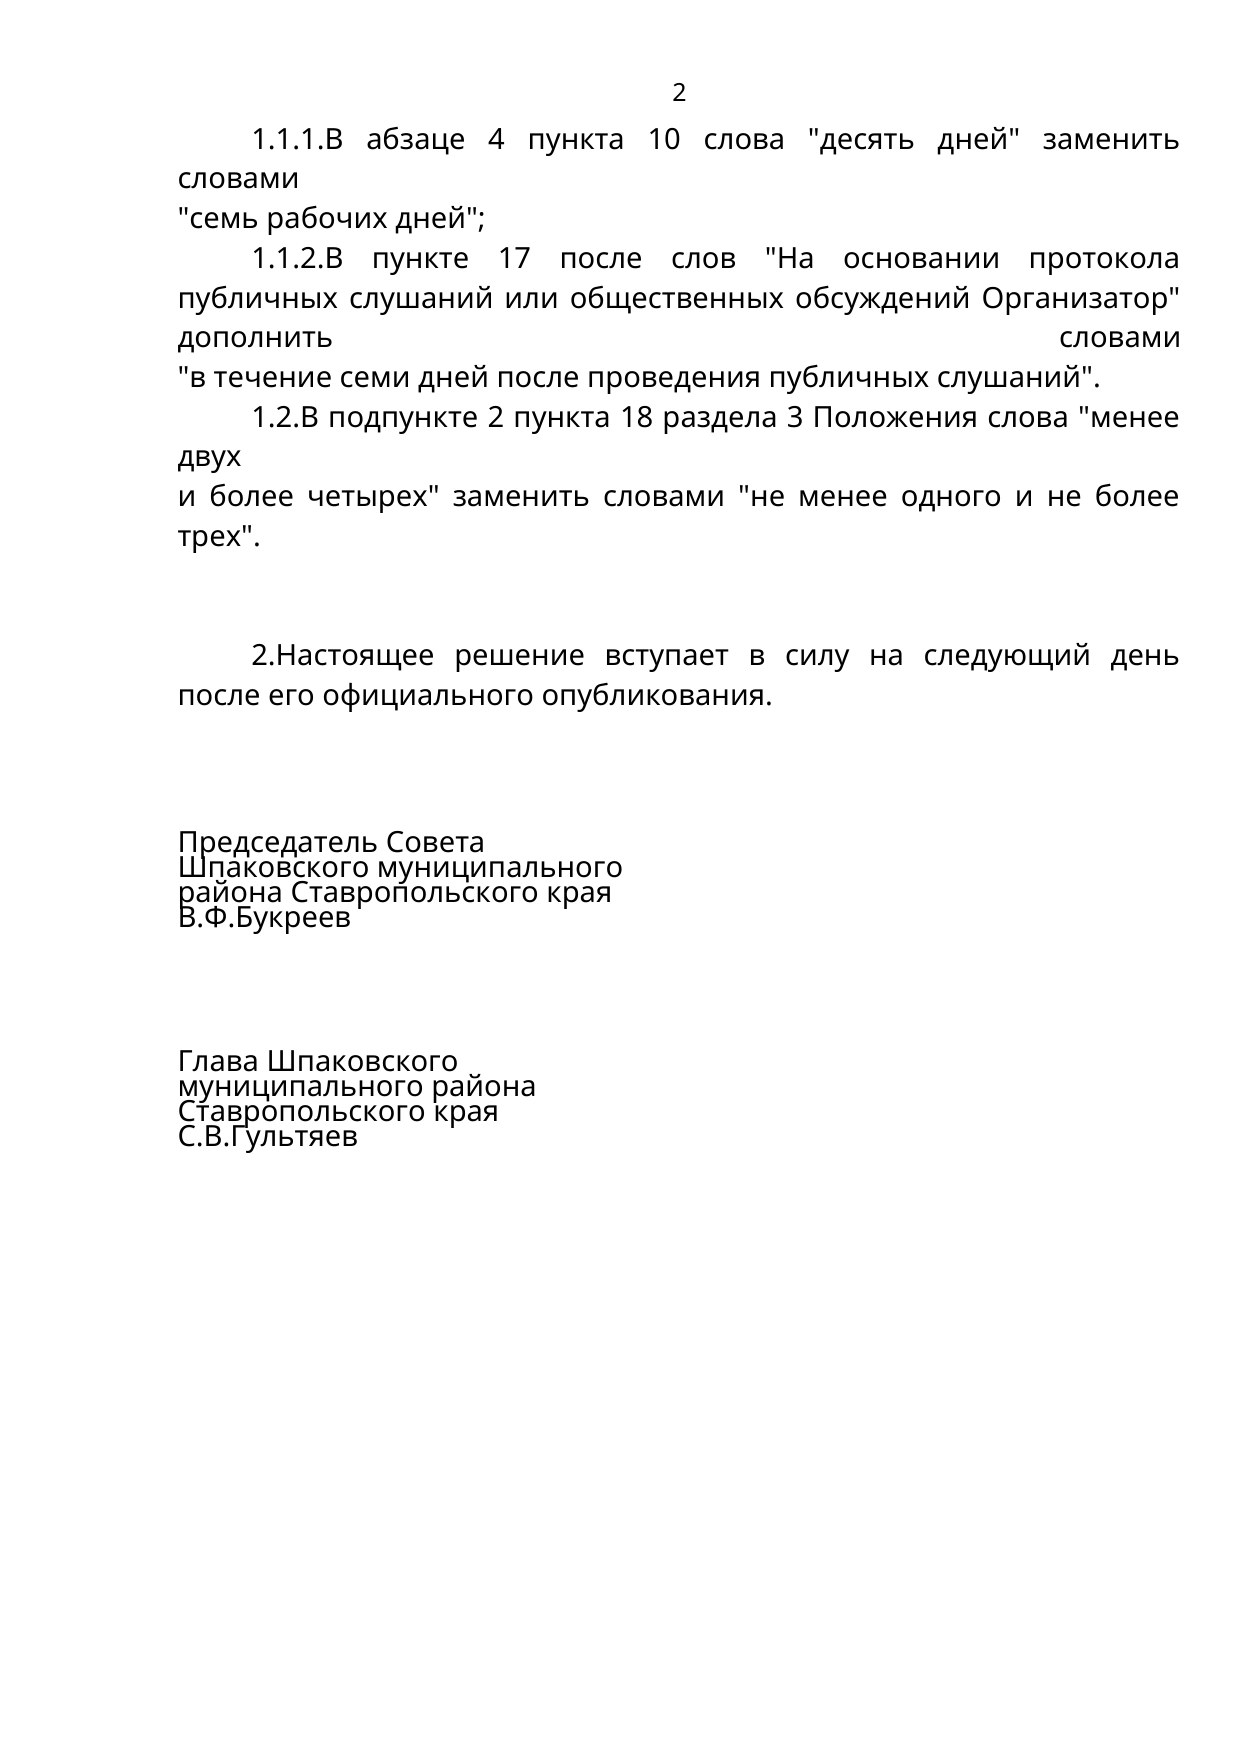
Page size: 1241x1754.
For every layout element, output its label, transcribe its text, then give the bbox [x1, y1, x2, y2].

text Ставропольского края С.В.Гультяев [177, 1102, 1181, 1152]
text 1.2.В подпункте 2 пункта 18 раздела 3 Положения слова "менее двух и более четырех" заменить словами "не менее одного и не более трех". [177, 396, 1181, 555]
text Председатель Совета [177, 832, 1181, 857]
text Шпаковского муниципального [177, 857, 1181, 882]
text 1.1.1.В абзаце 4 пункта 10 слова "десять дней" заменить словами "семь рабочих дней"; [177, 118, 1181, 237]
text муниципального района [177, 1077, 1181, 1102]
text Глава Шпаковского [177, 1052, 1181, 1077]
text 2.Настоящее решение вступает в силу на следующий день после его официального опубликования. [177, 634, 1181, 713]
text 1.1.2.В пункте 17 после слов "На основании протокола публичных слушаний или общественных обсуждений Организатор" дополнить словами "в течение семи дней после проведения публичных слушаний". [177, 237, 1181, 396]
text района Ставропольского края В.Ф.Букреев [177, 882, 1181, 932]
